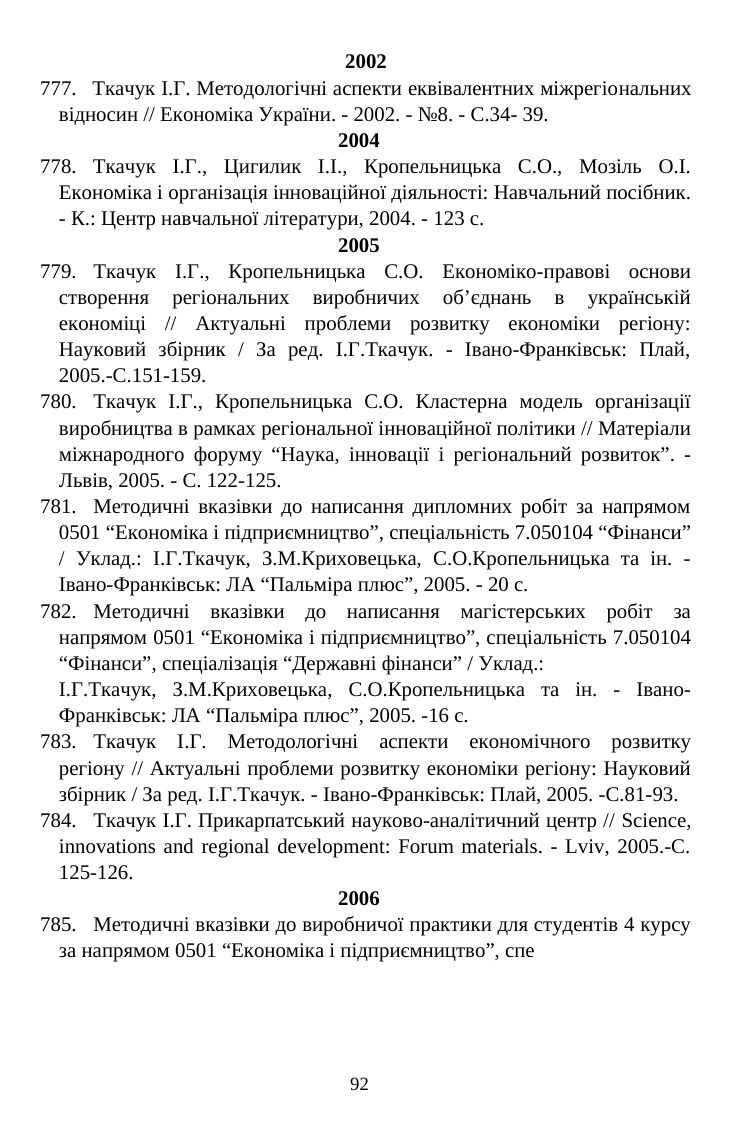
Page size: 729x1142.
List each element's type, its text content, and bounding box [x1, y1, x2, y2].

text І.Г.Ткачук, З.М.Криховецька, С.О.Кропельницька та ін. - Івано-Франківськ: ЛА “Пальміра плюс”, 2005. -16 с. [59, 677, 691, 727]
list Ткачук І.Г. Методологічні аспекти еквівалентних міжрегіональних відносин // Економіка України. - 2002. - №8. - С.34- 39. [40, 76, 691, 126]
list Ткачук І.Г., Кропельницька С.О. Кластерна модель організації виробництва в рамках регіональної інноваційної політики // Матеріали міжнародного форуму “Наука, інновації і регіональний розвиток”. - Львів, 2005. - С. 122-125. [40, 389, 691, 492]
list Ткачук І.Г. Методологічні аспекти економічного розвитку регіону // Актуальні проблеми розвитку економіки регіону: Науковий збірник / За ред. І.Г.Ткачук. - Івано-Франківськ: Плай, 2005. -С.81-93. [40, 729, 691, 806]
text 2006 [338, 886, 691, 910]
list Ткачук І.Г., Цигилик І.І., Кропельницька С.О., Мозіль О.І. Економіка і організація інноваційної діяльності: Навчальний посібник. - К.: Центр навчальної літератури, 2004. - 123 с. [40, 154, 691, 230]
list Методичні вказівки до виробничої практики для студентів 4 курсу за напрямом 0501 “Економіка і підприємництво”, спе [40, 912, 691, 962]
list Ткачук І.Г. Прикарпатський науково-аналітичний центр // Science, innovations and regional development: Forum materials. - Lviv, 2005.-C. 125-126. [40, 808, 691, 884]
text 2004 [338, 128, 691, 152]
list Методичні вказівки до написання магістерських робіт за напрямом 0501 “Економіка і підприємництво”, спеціальність 7.050104 “Фінанси”, спеціалізація “Державні фінанси” / Уклад.: [40, 598, 691, 675]
text 92 [350, 1073, 369, 1094]
list Ткачук І.Г., Кропельницька С.О. Економіко-правові основи створення регіональних виробничих об’єднань в українській економіці // Актуальні проблеми розвитку економіки регіону: Науковий збірник / За ред. І.Г.Ткачук. - Івано-Франківськ: Плай, 2005.-С.151-159. [40, 259, 691, 387]
text 2002 [40, 49, 691, 73]
text 2005 [338, 232, 691, 257]
list Методичні вказівки до написання дипломних робіт за напрямом 0501 “Економіка і підприємництво”, спеціальність 7.050104 “Фінанси” / Уклад.: І.Г.Ткачук, З.М.Криховецька, С.О.Кропельницька та ін. - Івано-Франківськ: ЛА “Пальміра плюс”, 2005. - 20 с. [40, 494, 691, 596]
